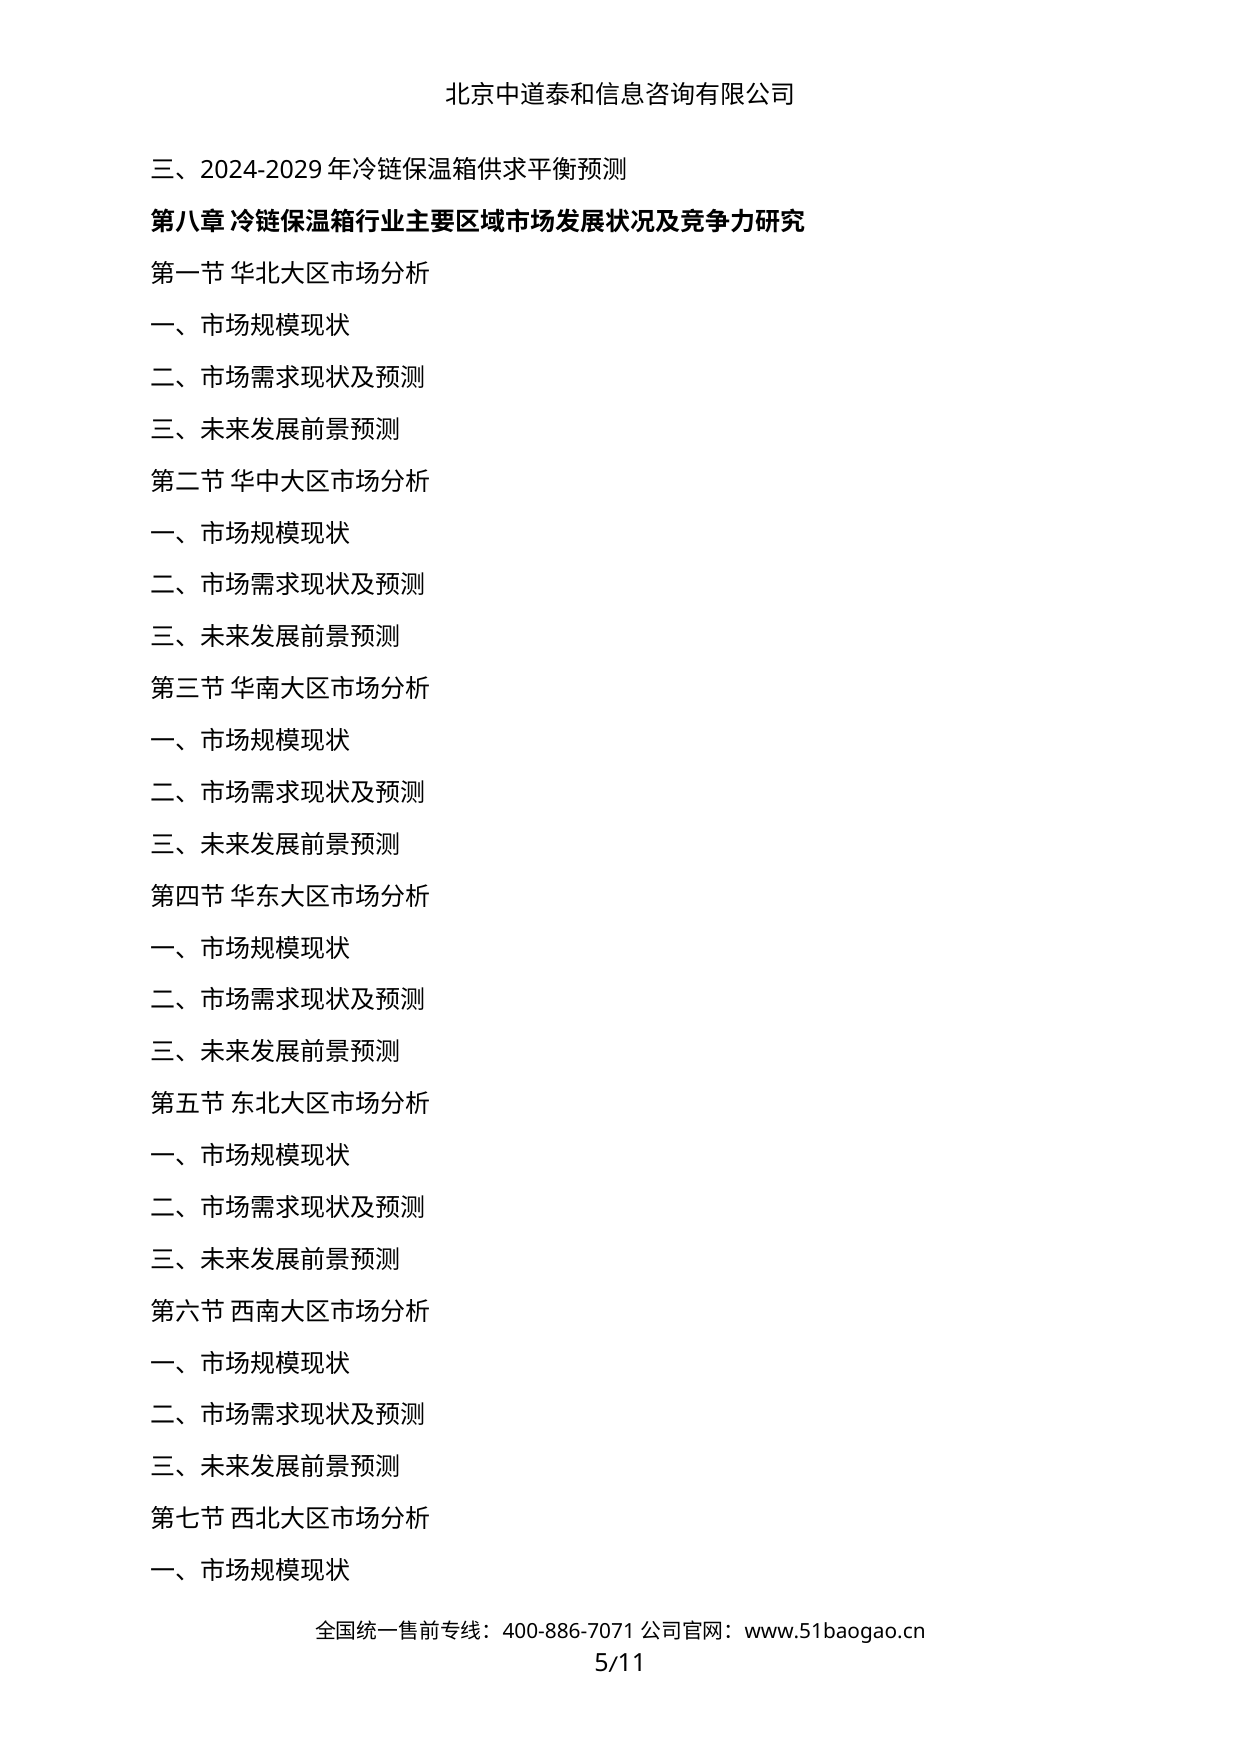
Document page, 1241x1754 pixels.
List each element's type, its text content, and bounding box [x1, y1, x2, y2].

text 三、未来发展前景预测 [150, 1032, 1090, 1068]
text 第七节 西北大区市场分析 [150, 1499, 1090, 1535]
text 二、市场需求现状及预测 [150, 565, 1090, 601]
text 一、市场规模现状 [150, 513, 1090, 549]
text 二、市场需求现状及预测 [150, 1187, 1090, 1224]
text 一、市场规模现状 [150, 1551, 1090, 1587]
text 二、市场需求现状及预测 [150, 980, 1090, 1016]
text 二、市场需求现状及预测 [150, 357, 1090, 394]
text 第一节 华北大区市场分析 [150, 254, 1090, 290]
text 一、市场规模现状 [150, 1136, 1090, 1172]
text 二、市场需求现状及预测 [150, 1395, 1090, 1431]
text 三、2024-2029年冷链保温箱供求平衡预测 [150, 150, 1090, 186]
text 三、未来发展前景预测 [150, 409, 1090, 446]
text 三、未来发展前景预测 [150, 1239, 1090, 1276]
text 一、市场规模现状 [150, 928, 1090, 964]
text 第三节 华南大区市场分析 [150, 669, 1090, 705]
text 一、市场规模现状 [150, 1343, 1090, 1379]
text 二、市场需求现状及预测 [150, 772, 1090, 809]
text 一、市场规模现状 [150, 721, 1090, 757]
text 三、未来发展前景预测 [150, 617, 1090, 653]
text 一、市场规模现状 [150, 306, 1090, 342]
text 第八章 冷链保温箱行业主要区域市场发展状况及竞争力研究 [150, 202, 1090, 238]
text 第二节 华中大区市场分析 [150, 461, 1090, 497]
text 第五节 东北大区市场分析 [150, 1084, 1090, 1120]
text 三、未来发展前景预测 [150, 824, 1090, 861]
text 三、未来发展前景预测 [150, 1447, 1090, 1483]
text 第四节 华东大区市场分析 [150, 876, 1090, 912]
text 第六节 西南大区市场分析 [150, 1291, 1090, 1327]
